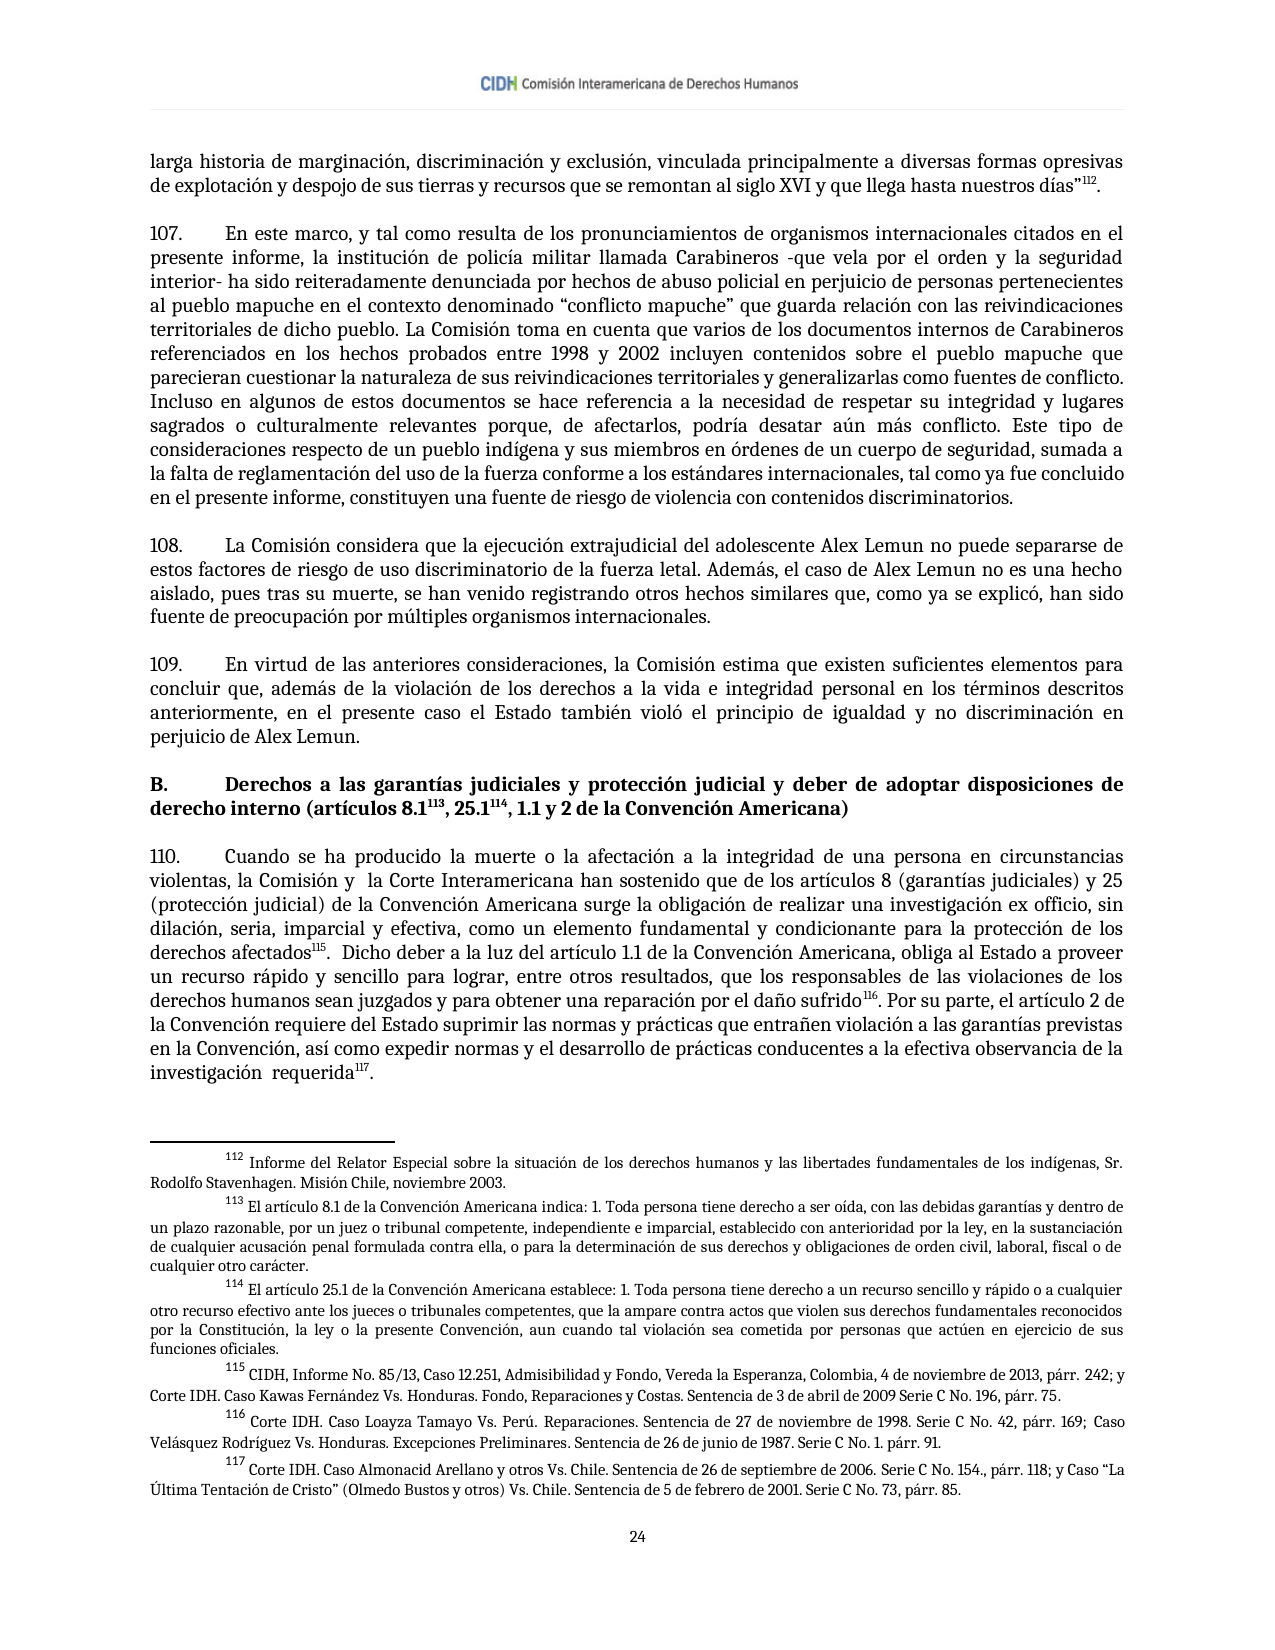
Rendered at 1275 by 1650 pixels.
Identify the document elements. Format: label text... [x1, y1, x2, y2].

list Cuando se ha producido la muerte o la afectación a la integridad de una persona en circunstancias violentas, la Comisión y la Corte Interamericana han sostenido que de los artículos 8 (garantías judiciales) y 25 (protección judicial) de la Convención Americana surge la obligación de realizar una investigación ex officio, sin dilación, seria, imparcial y efectiva, como un elemento fundamental y condicionante para la protección de los derechos afectados. Dicho deber a la luz del artículo 1.1 de la Convención Americana, obliga al Estado a proveer un recurso rápido y sencillo para lograr, entre otros resultados, que los responsables de las violaciones de los derechos humanos sean juzgados y para obtener una reparación por el daño sufrido. Por su parte, el artículo 2 de la Convención requiere del Estado suprimir las normas y prácticas que entrañen violación a las garantías previstas en la Convención, así como expedir normas y el desarrollo de prácticas conducentes a la efectiva observancia de la investigación requerida. [150, 845, 1125, 1084]
picture [475, 75, 800, 93]
list En virtud de las anteriores consideraciones, la Comisión estima que existen suficientes elementos para concluir que, además de la violación de los derechos a la vida e integridad personal en los términos descritos anteriormente, en el presente caso el Estado también violó el principio de igualdad y no discriminación en perjuicio de Alex Lemun. [150, 653, 1125, 749]
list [150, 150, 1125, 198]
list La Comisión considera que la ejecución extrajudicial del adolescente Alex Lemun no puede separarse de estos factores de riesgo de uso discriminatorio de la fuerza letal. Además, el caso de Alex Lemun no es una hecho aislado, pues tras su muerte, se han venido registrando otros hechos similares que, como ya se explicó, han sido fuente de preocupación por múltiples organismos internacionales. [150, 533, 1125, 629]
subtitle Derechos a las garantías judiciales y protección judicial y deber de adoptar disposiciones de derecho interno (artículos 8.1, 25.1, 1.1 y 2 de la Convención Americana) [150, 773, 1125, 821]
list En este marco, y tal como resulta de los pronunciamientos de organismos internacionales citados en el presente informe, la institución de policía militar llamada Carabineros -que vela por el orden y la seguridad interior- ha sido reiteradamente denunciada por hechos de abuso policial en perjuicio de personas pertenecientes al pueblo mapuche en el contexto denominado “conflicto mapuche” que guarda relación con las reivindicaciones territoriales de dicho pueblo. La Comisión toma en cuenta que varios de los documentos internos de Carabineros referenciados en los hechos probados entre 1998 y 2002 incluyen contenidos sobre el pueblo mapuche que parecieran cuestionar la naturaleza de sus reivindicaciones territoriales y generalizarlas como fuentes de conflicto. Incluso en algunos de estos documentos se hace referencia a la necesidad de respetar su integridad y lugares sagrados o culturalmente relevantes porque, de afectarlos, podría desatar aún más conflicto. Este tipo de consideraciones respecto de un pueblo indígena y sus miembros en órdenes de un cuerpo de seguridad, sumada a la falta de reglamentación del uso de la fuerza conforme a los estándares internacionales, tal como ya fue concluido en el presente informe, constituyen una fuente de riesgo de violencia con contenidos discriminatorios. [150, 222, 1125, 509]
